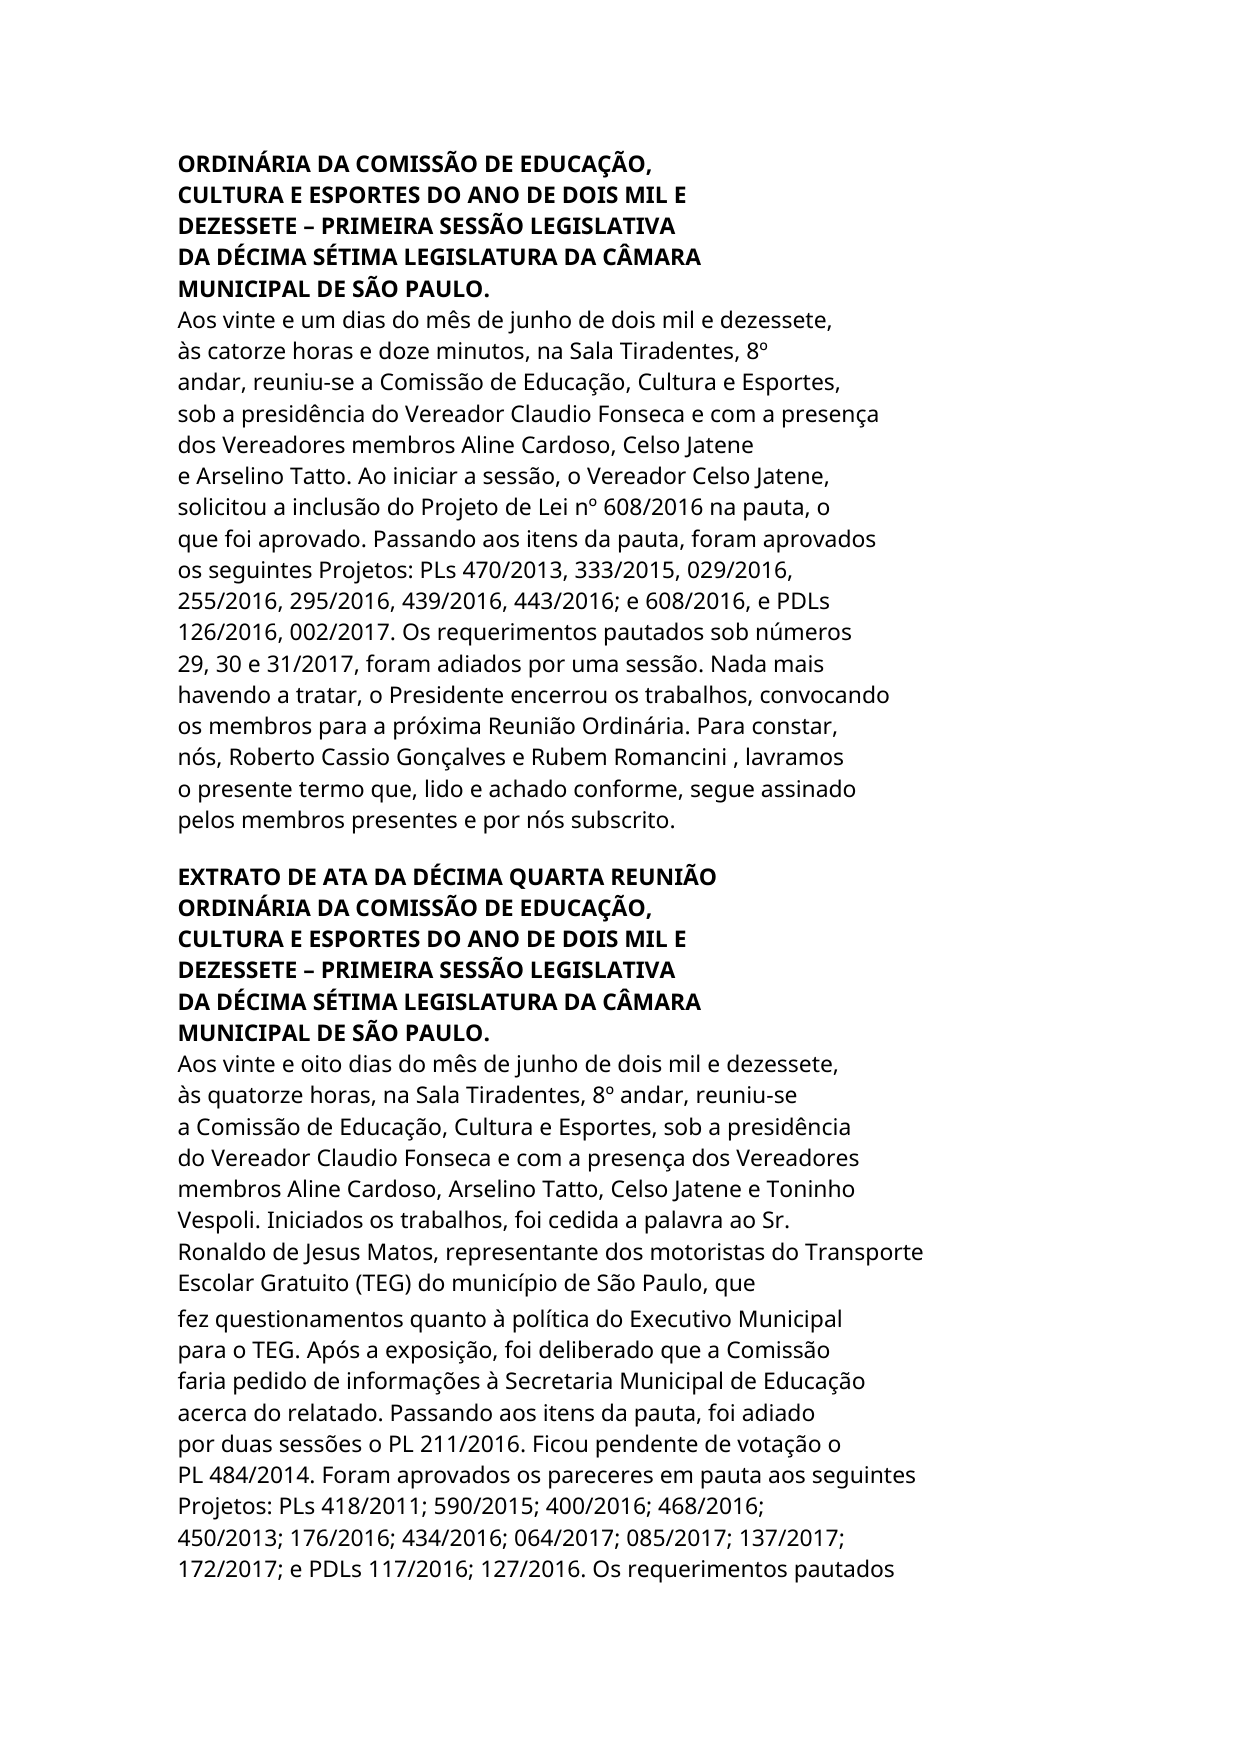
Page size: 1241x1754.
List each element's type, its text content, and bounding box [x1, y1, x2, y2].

text Ronaldo de Jesus Matos, representante dos motoristas do Transporte [177, 1236, 1063, 1267]
text Aos vinte e oito dias do mês de junho de dois mil e dezessete, [177, 1048, 1063, 1079]
text às catorze horas e doze minutos, na Sala Tiradentes, 8º [177, 335, 1063, 366]
text Escolar Gratuito (TEG) do município de São Paulo, que [177, 1267, 1063, 1298]
text 29, 30 e 31/2017, foram adiados por uma sessão. Nada mais [177, 648, 1063, 679]
text nós, Roberto Cassio Gonçalves e Rubem Romancini , lavramos [177, 741, 1063, 773]
text às quatorze horas, na Sala Tiradentes, 8º andar, reuniu-se [177, 1079, 1063, 1111]
text os seguintes Projetos: PLs 470/2013, 333/2015, 029/2016, [177, 554, 1063, 585]
text CULTURA E ESPORTES DO ANO DE DOIS MIL E [177, 923, 1063, 954]
text 126/2016, 002/2017. Os requerimentos pautados sob números [177, 616, 1063, 648]
text do Vereador Claudio Fonseca e com a presença dos Vereadores [177, 1142, 1063, 1173]
text PL 484/2014. Foram aprovados os pareceres em pauta aos seguintes [177, 1459, 1063, 1490]
text dos Vereadores membros Aline Cardoso, Celso Jatene [177, 429, 1063, 460]
text que foi aprovado. Passando aos itens da pauta, foram aprovados [177, 523, 1063, 554]
text ORDINÁRIA DA COMISSÃO DE EDUCAÇÃO, [177, 148, 1063, 179]
text solicitou a inclusão do Projeto de Lei nº 608/2016 na pauta, o [177, 491, 1063, 523]
text DA DÉCIMA SÉTIMA LEGISLATURA DA CÂMARA [177, 986, 1063, 1017]
text DEZESSETE – PRIMEIRA SESSÃO LEGISLATIVA [177, 954, 1063, 986]
text DA DÉCIMA SÉTIMA LEGISLATURA DA CÂMARA [177, 241, 1063, 273]
text acerca do relatado. Passando aos itens da pauta, foi adiado [177, 1397, 1063, 1428]
text MUNICIPAL DE SÃO PAULO. [177, 273, 1063, 304]
text Projetos: PLs 418/2011; 590/2015; 400/2016; 468/2016; [177, 1490, 1063, 1522]
text MUNICIPAL DE SÃO PAULO. [177, 1017, 1063, 1048]
text membros Aline Cardoso, Arselino Tatto, Celso Jatene e Toninho [177, 1173, 1063, 1204]
text o presente termo que, lido e achado conforme, segue assinado [177, 773, 1063, 804]
text fez questionamentos quanto à política do Executivo Municipal [177, 1303, 1063, 1334]
text 172/2017; e PDLs 117/2016; 127/2016. Os requerimentos pautados [177, 1553, 1063, 1584]
text por duas sessões o PL 211/2016. Ficou pendente de votação o [177, 1428, 1063, 1459]
text CULTURA E ESPORTES DO ANO DE DOIS MIL E [177, 179, 1063, 210]
text Aos vinte e um dias do mês de junho de dois mil e dezessete, [177, 304, 1063, 335]
text a Comissão de Educação, Cultura e Esportes, sob a presidência [177, 1111, 1063, 1142]
text pelos membros presentes e por nós subscrito. [177, 804, 1063, 835]
text para o TEG. Após a exposição, foi deliberado que a Comissão [177, 1334, 1063, 1365]
text andar, reuniu-se a Comissão de Educação, Cultura e Esportes, [177, 366, 1063, 398]
text 450/2013; 176/2016; 434/2016; 064/2017; 085/2017; 137/2017; [177, 1522, 1063, 1553]
text os membros para a próxima Reunião Ordinária. Para constar, [177, 710, 1063, 741]
text havendo a tratar, o Presidente encerrou os trabalhos, convocando [177, 679, 1063, 710]
text 255/2016, 295/2016, 439/2016, 443/2016; e 608/2016, e PDLs [177, 585, 1063, 616]
text e Arselino Tatto. Ao iniciar a sessão, o Vereador Celso Jatene, [177, 460, 1063, 491]
text EXTRATO DE ATA DA DÉCIMA QUARTA REUNIÃO [177, 861, 1063, 892]
text Vespoli. Iniciados os trabalhos, foi cedida a palavra ao Sr. [177, 1204, 1063, 1236]
text faria pedido de informações à Secretaria Municipal de Educação [177, 1365, 1063, 1397]
text sob a presidência do Vereador Claudio Fonseca e com a presença [177, 398, 1063, 429]
text ORDINÁRIA DA COMISSÃO DE EDUCAÇÃO, [177, 892, 1063, 923]
text DEZESSETE – PRIMEIRA SESSÃO LEGISLATIVA [177, 210, 1063, 241]
